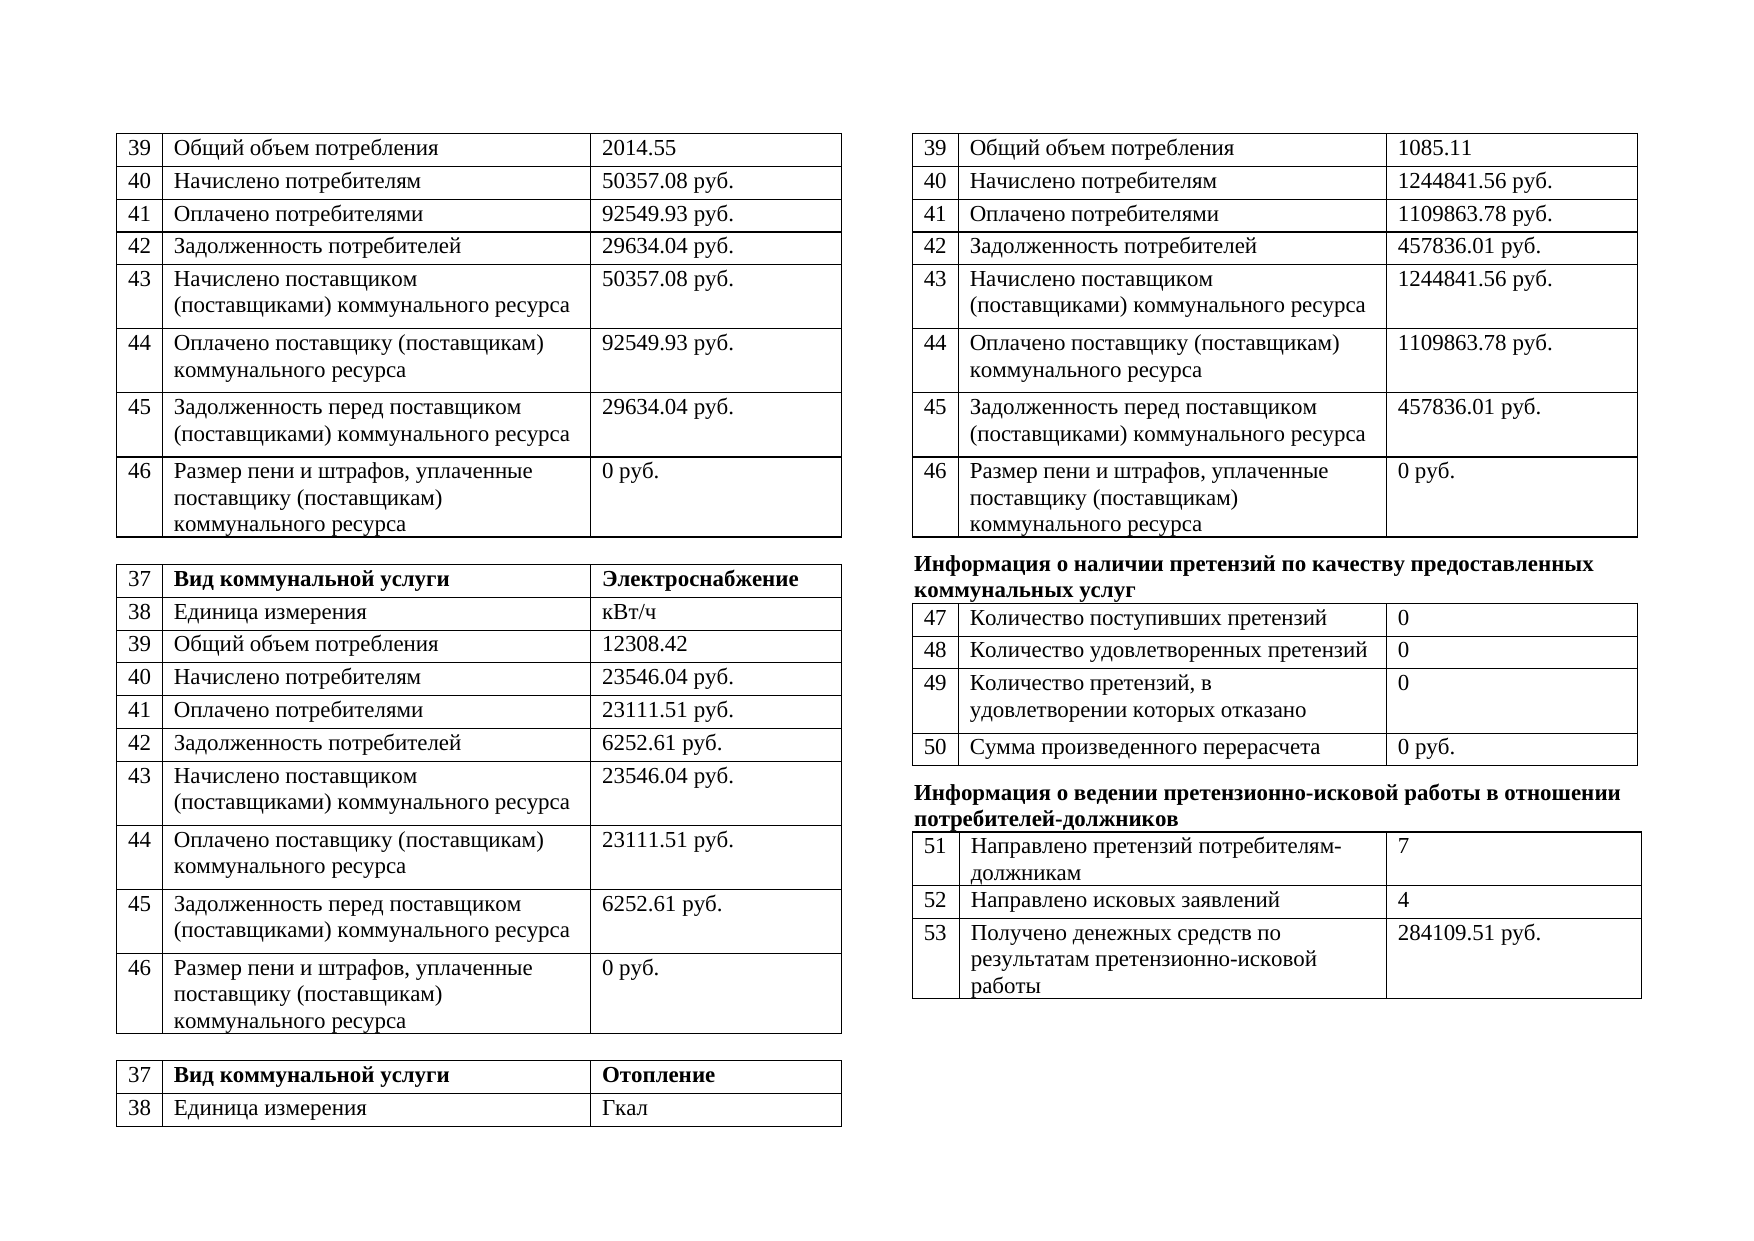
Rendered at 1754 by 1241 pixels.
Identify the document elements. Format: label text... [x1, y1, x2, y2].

table_header Вид коммунальной услуги [163, 1061, 590, 1093]
table_cell 45 [913, 393, 958, 456]
table_cell 46 [913, 458, 958, 536]
table_cell 6252.61 руб. [591, 890, 841, 953]
table_cell Оплачено поставщику (поставщикам) коммунального ресурса [959, 329, 1386, 392]
table_cell 457836.01 руб. [1387, 233, 1637, 264]
table_cell 43 [117, 762, 162, 825]
table_cell 29634.04 руб. [591, 233, 841, 264]
table_cell 49 [913, 669, 958, 732]
table_header 0 [1387, 604, 1637, 636]
text Информация о наличии претензий по качеству предоставленных коммунальных услуг [914, 550, 1636, 603]
table_cell 39 [117, 631, 162, 662]
table_cell 1109863.78 руб. [1387, 200, 1637, 231]
table_cell 39 [117, 134, 162, 166]
table_cell 48 [913, 637, 958, 668]
table_header 47 [913, 604, 958, 636]
table_cell Оплачено потребителями [163, 696, 590, 728]
table_cell Единица измерения [163, 1094, 590, 1126]
table_cell 44 [913, 329, 958, 392]
table_cell 1244841.56 руб. [1387, 167, 1637, 198]
table_cell 0 руб. [591, 458, 841, 536]
table_cell 38 [117, 598, 162, 629]
table_cell Сумма произведенного перерасчета [959, 734, 1386, 765]
table_cell 44 [117, 329, 162, 392]
table_cell 23546.04 руб. [591, 762, 841, 825]
table_cell Начислено потребителям [959, 167, 1386, 198]
table_cell 50357.08 руб. [591, 265, 841, 328]
table_cell Оплачено поставщику (поставщикам) коммунального ресурса [163, 329, 590, 392]
table_cell 92549.93 руб. [591, 200, 841, 231]
table_cell Задолженность перед поставщиком (поставщиками) коммунального ресурса [959, 393, 1386, 456]
table_cell Количество претензий, в удовлетворении которых отказано [959, 669, 1386, 732]
table_cell 40 [117, 663, 162, 695]
table_cell Начислено поставщиком (поставщиками) коммунального ресурса [163, 265, 590, 328]
table_cell Гкал [591, 1094, 841, 1126]
table_cell 1085.11 [1387, 134, 1637, 166]
table_cell 45 [117, 393, 162, 456]
table_cell 0 руб. [591, 954, 841, 1033]
table_cell Единица измерения [163, 598, 590, 629]
table_cell 2014.55 [591, 134, 841, 166]
table_cell 43 [913, 265, 958, 328]
table_cell 457836.01 руб. [1387, 393, 1637, 456]
table_cell 23111.51 руб. [591, 826, 841, 889]
table_header 37 [117, 565, 162, 597]
table_cell Начислено потребителям [163, 167, 590, 198]
table_cell Размер пени и штрафов, уплаченные поставщику (поставщикам) коммунального ресурса [163, 458, 590, 536]
table_cell 42 [913, 233, 958, 264]
table_header 7 [1387, 833, 1641, 885]
table_cell 92549.93 руб. [591, 329, 841, 392]
text Информация о ведении претензионно-исковой работы в отношении потребителей-должников [914, 779, 1636, 831]
table_cell Задолженность перед поставщиком (поставщиками) коммунального ресурса [163, 890, 590, 953]
table_cell Задолженность потребителей [163, 729, 590, 761]
table_cell 53 [913, 919, 959, 998]
table_cell Количество удовлетворенных претензий [959, 637, 1386, 668]
table_cell 12308.42 [591, 631, 841, 662]
table_cell 1244841.56 руб. [1387, 265, 1637, 328]
table_cell Задолженность потребителей [959, 233, 1386, 264]
table_cell 0 руб. [1387, 734, 1637, 765]
table_header 37 [117, 1061, 162, 1093]
table_cell 39 [913, 134, 958, 166]
table_cell Оплачено потребителями [959, 200, 1386, 231]
table_cell 0 [1387, 669, 1637, 732]
table_header Направлено претензий потребителям-должникам [960, 833, 1386, 885]
table_header 51 [913, 833, 959, 885]
table_header Электроснабжение [591, 565, 841, 597]
table_cell Задолженность потребителей [163, 233, 590, 264]
table_cell 38 [117, 1094, 162, 1126]
table_cell 41 [117, 200, 162, 231]
table_cell 29634.04 руб. [591, 393, 841, 456]
table_cell 43 [117, 265, 162, 328]
table_cell 41 [913, 200, 958, 231]
table_cell Направлено исковых заявлений [960, 886, 1386, 918]
table_cell 46 [117, 954, 162, 1033]
table_cell Общий объем потребления [163, 134, 590, 166]
table_cell Начислено потребителям [163, 663, 590, 695]
table_cell Общий объем потребления [163, 631, 590, 662]
table_cell 50357.08 руб. [591, 167, 841, 198]
table_cell Размер пени и штрафов, уплаченные поставщику (поставщикам) коммунального ресурса [959, 458, 1386, 536]
table_cell кВт/ч [591, 598, 841, 629]
table_cell Размер пени и штрафов, уплаченные поставщику (поставщикам) коммунального ресурса [163, 954, 590, 1033]
table_cell Начислено поставщиком (поставщиками) коммунального ресурса [959, 265, 1386, 328]
table_cell 6252.61 руб. [591, 729, 841, 761]
table_cell 50 [913, 734, 958, 765]
table_cell 42 [117, 729, 162, 761]
table_cell 52 [913, 886, 959, 918]
table_header Вид коммунальной услуги [163, 565, 590, 597]
table_cell 40 [913, 167, 958, 198]
table_cell Оплачено потребителями [163, 200, 590, 231]
table_cell 45 [117, 890, 162, 953]
table_cell Оплачено поставщику (поставщикам) коммунального ресурса [163, 826, 590, 889]
table_header Количество поступивших претензий [959, 604, 1386, 636]
table_cell 0 [1387, 637, 1637, 668]
table_cell 23546.04 руб. [591, 663, 841, 695]
table_cell 284109.51 руб. [1387, 919, 1641, 998]
table_cell Начислено поставщиком (поставщиками) коммунального ресурса [163, 762, 590, 825]
table_cell Задолженность перед поставщиком (поставщиками) коммунального ресурса [163, 393, 590, 456]
table_cell 46 [117, 458, 162, 536]
table_cell Общий объем потребления [959, 134, 1386, 166]
table_cell 0 руб. [1387, 458, 1637, 536]
table_cell 1109863.78 руб. [1387, 329, 1637, 392]
table_cell 42 [117, 233, 162, 264]
table_cell 44 [117, 826, 162, 889]
table_cell 40 [117, 167, 162, 198]
table_header Отопление [591, 1061, 841, 1093]
table_cell 23111.51 руб. [591, 696, 841, 728]
table_cell Получено денежных средств по результатам претензионно-исковой работы [960, 919, 1386, 998]
table_cell 41 [117, 696, 162, 728]
table_cell 4 [1387, 886, 1641, 918]
